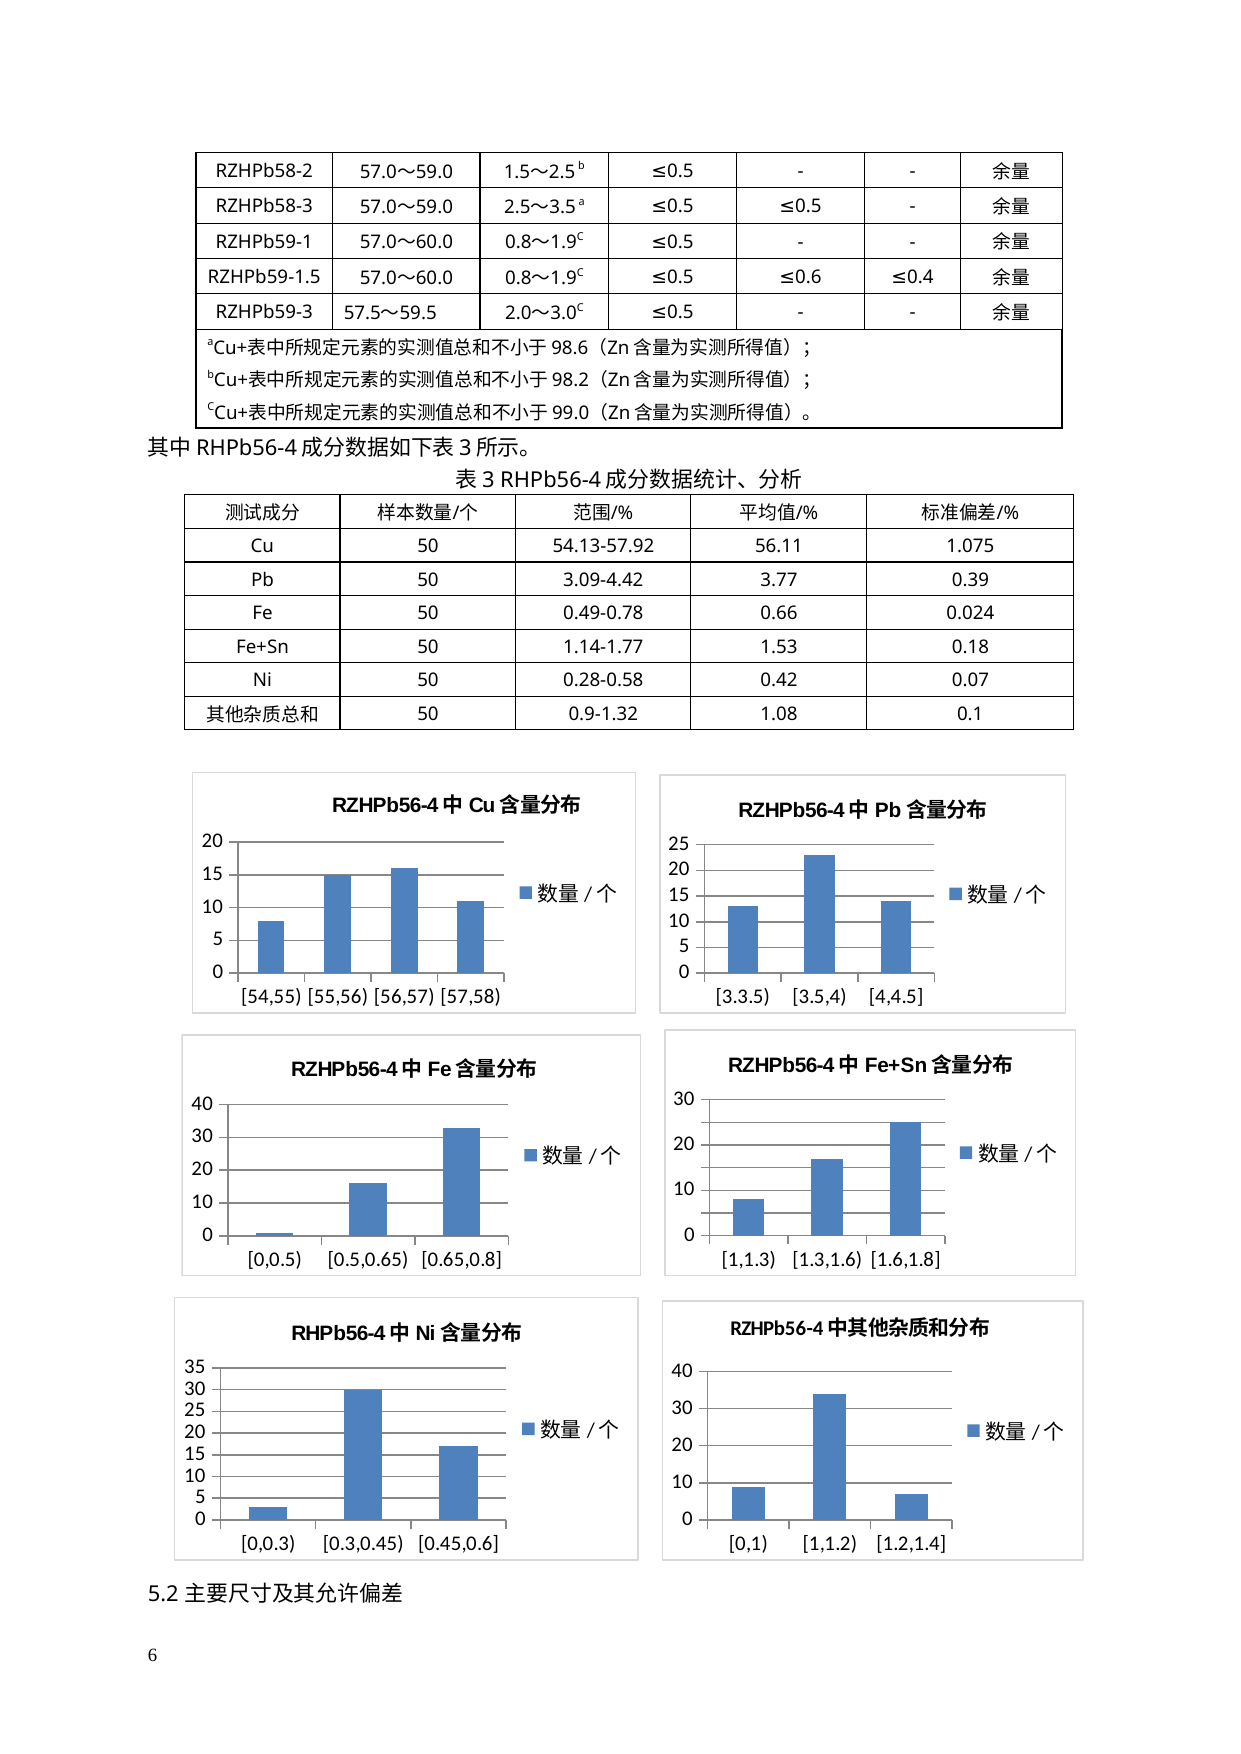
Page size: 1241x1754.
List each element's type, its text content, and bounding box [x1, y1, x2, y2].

table_cell 0.9-1.32 [516, 697, 690, 729]
text 5.2 主要尺寸及其允许偏差 [148, 1575, 1110, 1608]
table_cell 余量 [961, 153, 1062, 187]
table_cell 3.77 [691, 563, 866, 595]
table_cell 50 [341, 596, 515, 628]
table_cell 54.13-57.92 [516, 529, 690, 561]
table_cell 57.0～59.0 [333, 188, 479, 222]
table_cell 0.42 [691, 663, 866, 696]
table_cell 1.08 [691, 697, 866, 729]
table_cell 50 [341, 563, 515, 595]
table_cell Cu [185, 529, 339, 561]
table_cell RZHPb58-3 [197, 188, 332, 222]
table_cell Ni [185, 663, 339, 696]
table_cell 2.5～3.5 a [481, 188, 608, 222]
table_cell 50 [341, 697, 515, 729]
table_cell 其他杂质总和 [185, 697, 339, 729]
table_cell 1.075 [867, 529, 1073, 561]
table_header 标准偏差/% [867, 495, 1073, 528]
text 其中RHPb56-4成分数据如下表3所示。 [148, 429, 1110, 462]
table_cell 0.07 [867, 663, 1073, 696]
table_cell 0.49-0.78 [516, 596, 690, 628]
table_cell - [737, 153, 864, 187]
table_cell 57.0～60.0 [333, 224, 479, 258]
table_cell 0.1 [867, 697, 1073, 729]
table_cell ≤0.4 [865, 259, 960, 293]
table_cell 0.39 [867, 563, 1073, 595]
table_cell 余量 [961, 259, 1062, 293]
table_cell Fe [185, 596, 339, 628]
table_cell 1.5～2.5 b [481, 153, 608, 187]
table_cell 余量 [961, 294, 1062, 329]
table_cell Pb [185, 563, 339, 595]
table_cell 57.0～59.0 [333, 153, 479, 187]
table_cell - [865, 294, 960, 329]
table_cell 余量 [961, 188, 1062, 222]
table_cell ≤0.5 [609, 259, 736, 293]
table_cell 0.28-0.58 [516, 663, 690, 696]
table_cell 3.09-4.42 [516, 563, 690, 595]
table_cell ≤0.5 [609, 188, 736, 222]
table_header 样本数量/个 [341, 495, 515, 528]
text 表3 RHPb56-4成分数据统计、分析 [148, 462, 1110, 494]
table_cell ≤0.5 [609, 294, 736, 329]
table_header 平均值/% [691, 495, 866, 528]
table_cell 0.8～1.9C [481, 224, 608, 258]
table_cell 余量 [961, 224, 1062, 258]
table_header 测试成分 [185, 495, 339, 528]
table_cell 56.11 [691, 529, 866, 561]
table_cell - [865, 224, 960, 258]
table_cell 50 [341, 529, 515, 561]
table_cell RZHPb59-1 [197, 224, 332, 258]
table_cell aCu+表中所规定元素的实测值总和不小于98.6（Zn含量为实测所得值）； bCu+表中所规定元素的实测值总和不小于98.2（Zn含量为实测所得值）； CCu+表中所规定元素的实测值总和不小于99.0（Zn含量为实测所得值）。 [197, 330, 1061, 427]
table_cell RZHPb59-1.5 [197, 259, 332, 293]
table_cell 50 [341, 663, 515, 696]
table_header 范围/% [516, 495, 690, 528]
table_cell 0.8～1.9C [481, 259, 608, 293]
table_cell ≤0.5 [609, 224, 736, 258]
table_cell 57.5～59.5 [333, 294, 479, 329]
table_cell 1.14-1.77 [516, 630, 690, 662]
table_cell - [737, 224, 864, 258]
table_cell 50 [341, 630, 515, 662]
table_cell - [865, 188, 960, 222]
table_cell 0.18 [867, 630, 1073, 662]
table_cell 57.0～60.0 [333, 259, 479, 293]
table_cell - [865, 153, 960, 187]
table_cell ≤0.5 [609, 153, 736, 187]
table_cell RZHPb59-3 [197, 294, 332, 329]
table_cell RZHPb58-2 [197, 153, 332, 187]
table_cell - [737, 294, 864, 329]
table_cell Fe+Sn [185, 630, 339, 662]
table_cell 0.66 [691, 596, 866, 628]
table_cell 1.53 [691, 630, 866, 662]
table_cell ≤0.6 [737, 259, 864, 293]
table_cell 2.0～3.0C [481, 294, 608, 329]
table_cell ≤0.5 [737, 188, 864, 222]
table_cell 0.024 [867, 596, 1073, 628]
